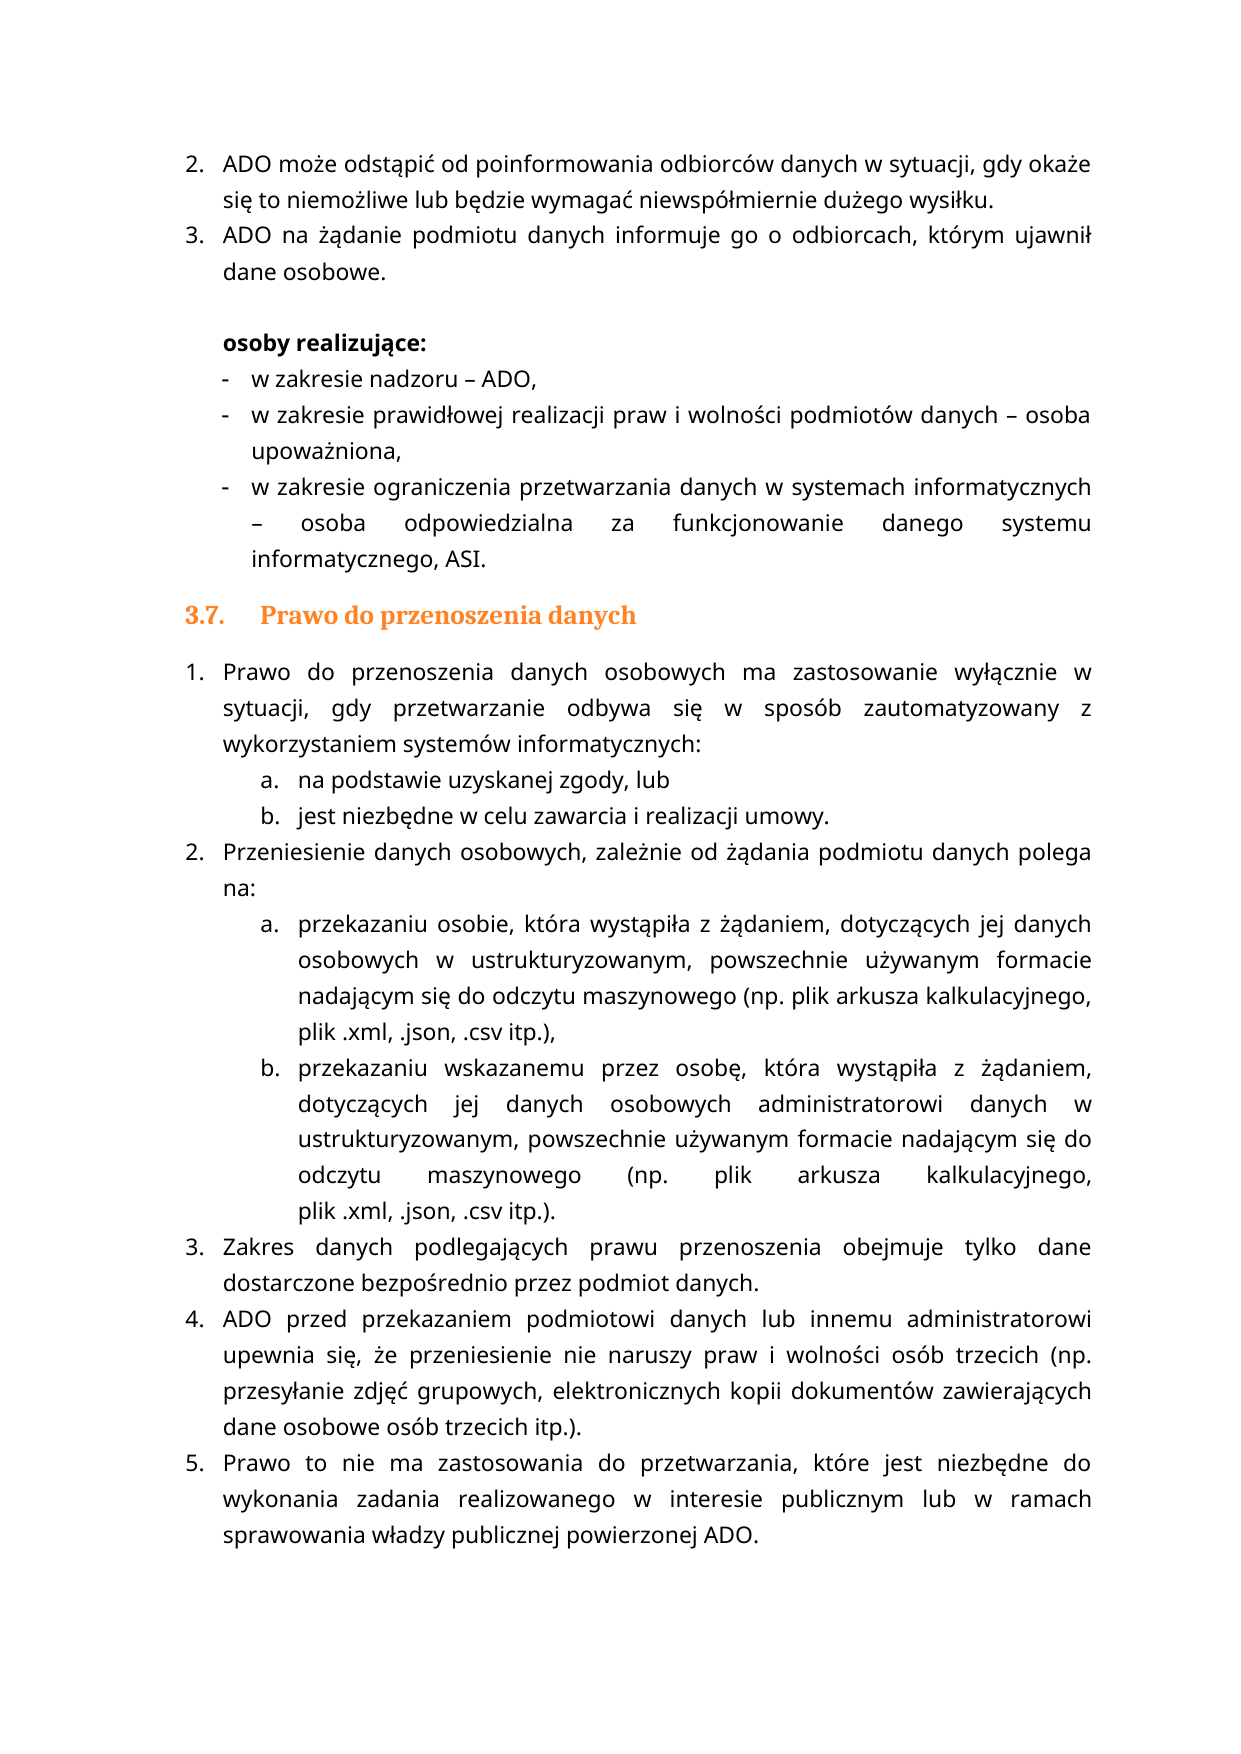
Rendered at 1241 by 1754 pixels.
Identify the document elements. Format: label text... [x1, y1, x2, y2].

list ADO na żądanie podmiotu danych informuje go o odbiorcach, którym ujawnił dane osobowe. [185, 219, 1093, 287]
list Przeniesienie danych osobowych, zależnie od żądania podmiotu danych polega na: [185, 836, 1093, 903]
list Zakres danych podlegających prawu przenoszenia obejmuje tylko dane dostarczone bezpośrednio przez podmiot danych. [185, 1231, 1093, 1298]
list Prawo to nie ma zastosowania do przetwarzania, które jest niezbędne do wykonania zadania realizowanego w interesie publicznym lub w ramach sprawowania władzy publicznej powierzonej ADO. [185, 1447, 1093, 1550]
list w zakresie prawidłowej realizacji praw i wolności podmiotów danych – osoba upoważniona, [221, 399, 1093, 466]
list w zakresie nadzoru – ADO, [221, 363, 1093, 394]
list przekazaniu wskazanemu przez osobę, która wystąpiła z żądaniem, dotyczących jej danych osobowych administratorowi danych w ustrukturyzowanym, powszechnie używanym formacie nadającym się do odczytu maszynowego (np. plik arkusza kalkulacyjnego, plik .xml, .json, .csv itp.). [260, 1052, 1093, 1227]
list w zakresie ograniczenia przetwarzania danych w systemach informatycznych – osoba odpowiedzialna za funkcjonowanie danego systemu informatycznego, ASI. [221, 471, 1093, 574]
list Prawo do przenoszenia danych osobowych ma zastosowanie wyłącznie w sytuacji, gdy przetwarzanie odbywa się w sposób zautomatyzowany z wykorzystaniem systemów informatycznych: [185, 656, 1093, 759]
list przekazaniu osobie, która wystąpiła z żądaniem, dotyczących jej danych osobowych w ustrukturyzowanym, powszechnie używanym formacie nadającym się do odczytu maszynowego (np. plik arkusza kalkulacyjnego, plik .xml, .json, .csv itp.), [260, 908, 1093, 1047]
list osoby realizujące: [223, 327, 1093, 358]
list ADO przed przekazaniem podmiotowi danych lub innemu administratorowi upewnia się, że przeniesienie nie naruszy praw i wolności osób trzecich (np. przesyłanie zdjęć grupowych, elektronicznych kopii dokumentów zawierających dane osobowe osób trzecich itp.). [185, 1303, 1093, 1442]
list jest niezbędne w celu zawarcia i realizacji umowy. [260, 800, 1093, 831]
list na podstawie uzyskanej zgody, lub [260, 764, 1093, 795]
list ADO może odstąpić od poinformowania odbiorców danych w sytuacji, gdy okaże się to niemożliwe lub będzie wymagać niewspółmiernie dużego wysiłku. [185, 148, 1093, 215]
subtitle Prawo do przenoszenia danych [185, 600, 1093, 631]
